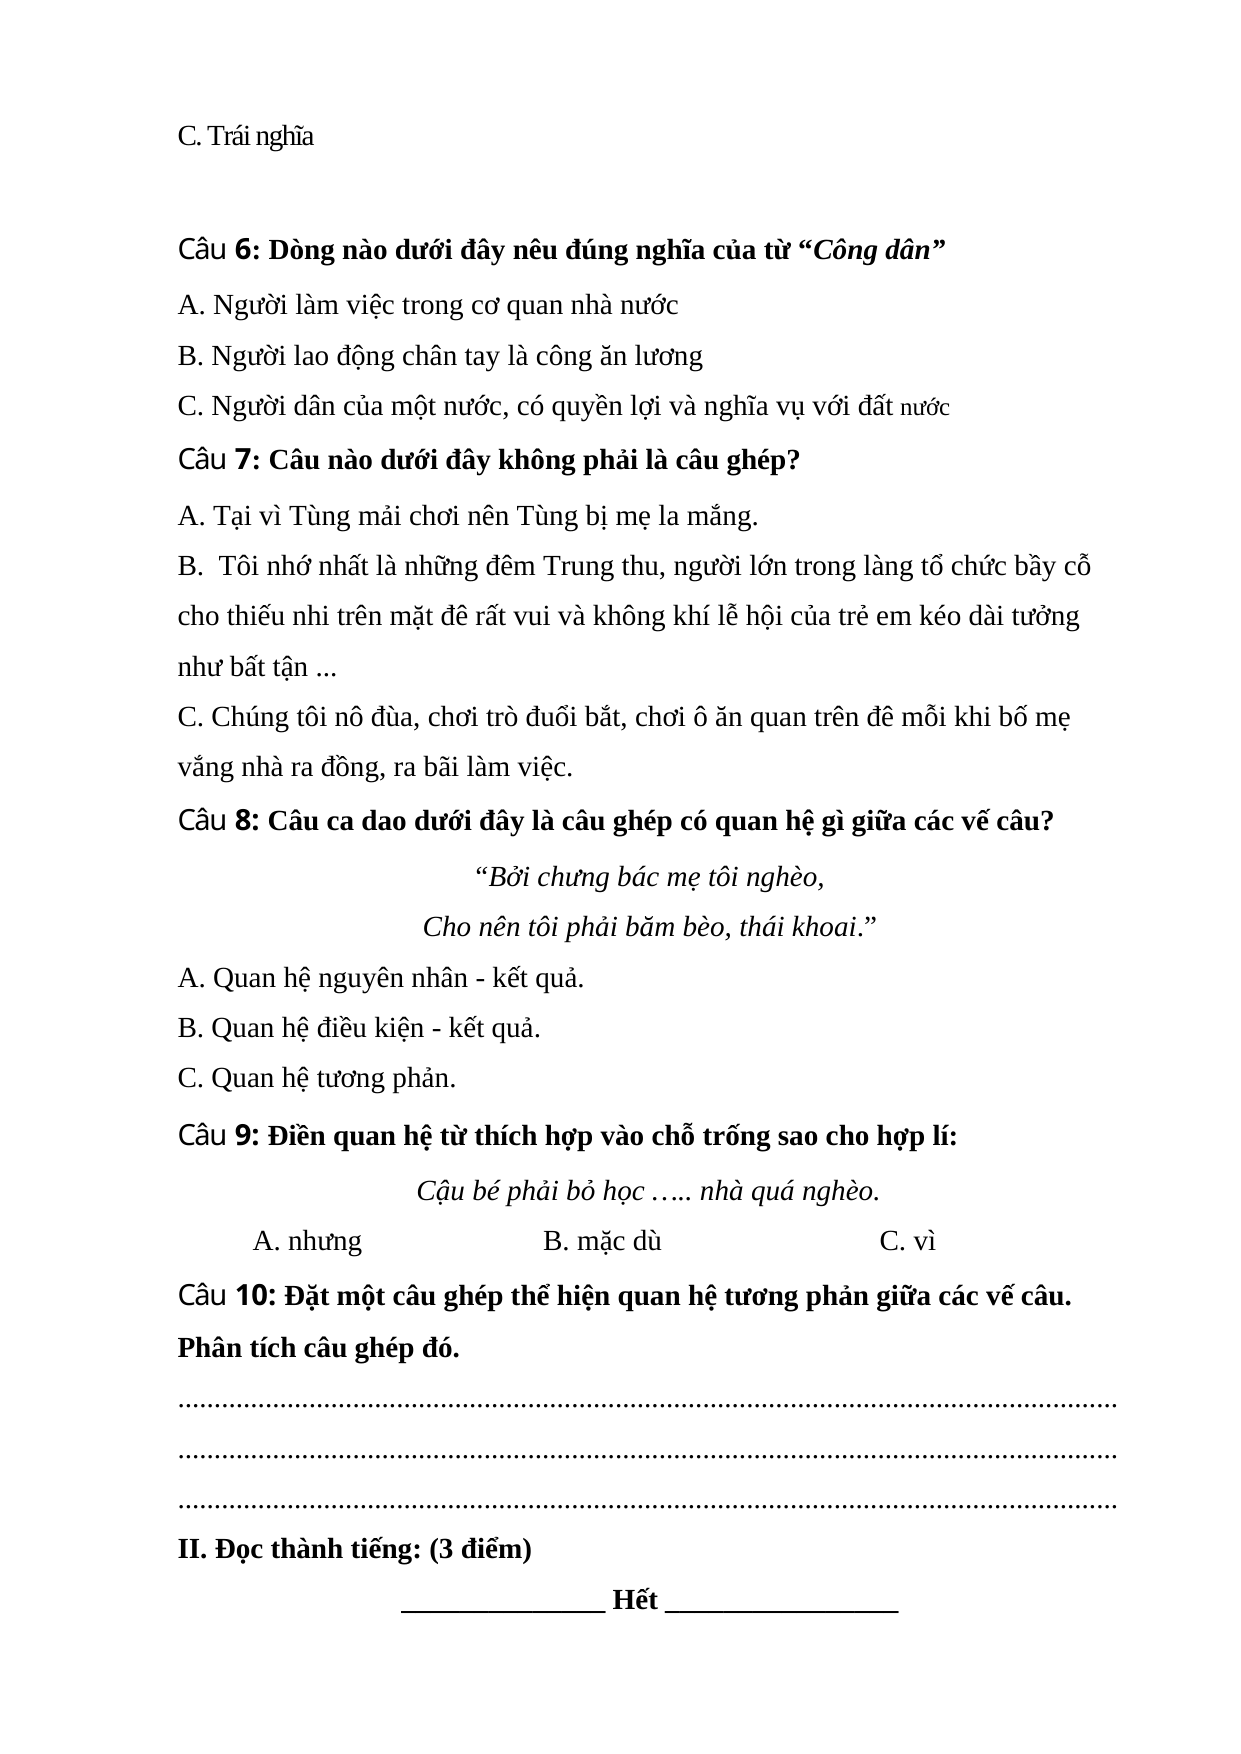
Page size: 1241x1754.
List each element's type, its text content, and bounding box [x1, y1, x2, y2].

text A. Quan hệ nguyên nhân - kết quả. B. Quan hệ điều kiện - kết quả. C. Quan hệ tương phản. Câu 9: Điền quan hệ từ thích hợp vào chỗ trống sao cho hợp lí: [177, 960, 1122, 1153]
text Câu 7: Câu nào dưới đây không phải là câu ghép? [177, 438, 1122, 478]
text ______________ Hết ________________ [177, 1582, 1122, 1615]
text C. Chúng tôi nô đùa, chơi trò đuổi bắt, chơi ô ăn quan trên đê mỗi khi bố mẹ vắng nhà ra đồng, ra bãi làm việc. [177, 699, 1122, 783]
text Câu 8: Câu ca dao dưới đây là câu ghép có quan hệ gì giữa các vế câu? [177, 800, 1122, 839]
text ................................................................................................................................. [177, 1381, 1122, 1414]
text C. Người dân của một nước, có quyền lợi và nghĩa vụ với đất nước [177, 388, 1122, 422]
text Câu 6: Dòng nào dưới đây nêu đúng nghĩa của từ “Công dân” [177, 228, 1122, 268]
text ................................................................................................................................. [177, 1431, 1122, 1464]
text C. Trái nghĩa [177, 118, 1122, 152]
text II. Đọc thành tiếng: (3 điểm) [177, 1532, 1122, 1565]
text B. Tôi nhớ nhất là những đêm Trung thu, người lớn trong làng tổ chức bầy cỗ cho thiếu nhi trên mặt đê rất vui và không khí lễ hội của trẻ em kéo dài tưởng như bất tận ... [177, 548, 1122, 682]
text Câu 10: Đặt một câu ghép thể hiện quan hệ tương phản giữa các vế câu. Phân tích câu ghép đó. [177, 1274, 1122, 1364]
text A. nhưng B. mặc dù C. vì [177, 1223, 1122, 1257]
text Cậu bé phải bỏ học ….. nhà quá nghèo. [177, 1173, 1122, 1207]
text A. Tại vì Tùng mải chơi nên Tùng bị mẹ la mắng. [177, 498, 1122, 531]
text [177, 1481, 1122, 1515]
text “Bởi chưng bác mẹ tôi nghèo, Cho nên tôi phải băm bèo, thái khoai.” [177, 859, 1122, 943]
text B. Người lao động chân tay là công ăn lương [177, 338, 1122, 371]
text A. Người làm việc trong cơ quan nhà nước [177, 287, 1122, 321]
